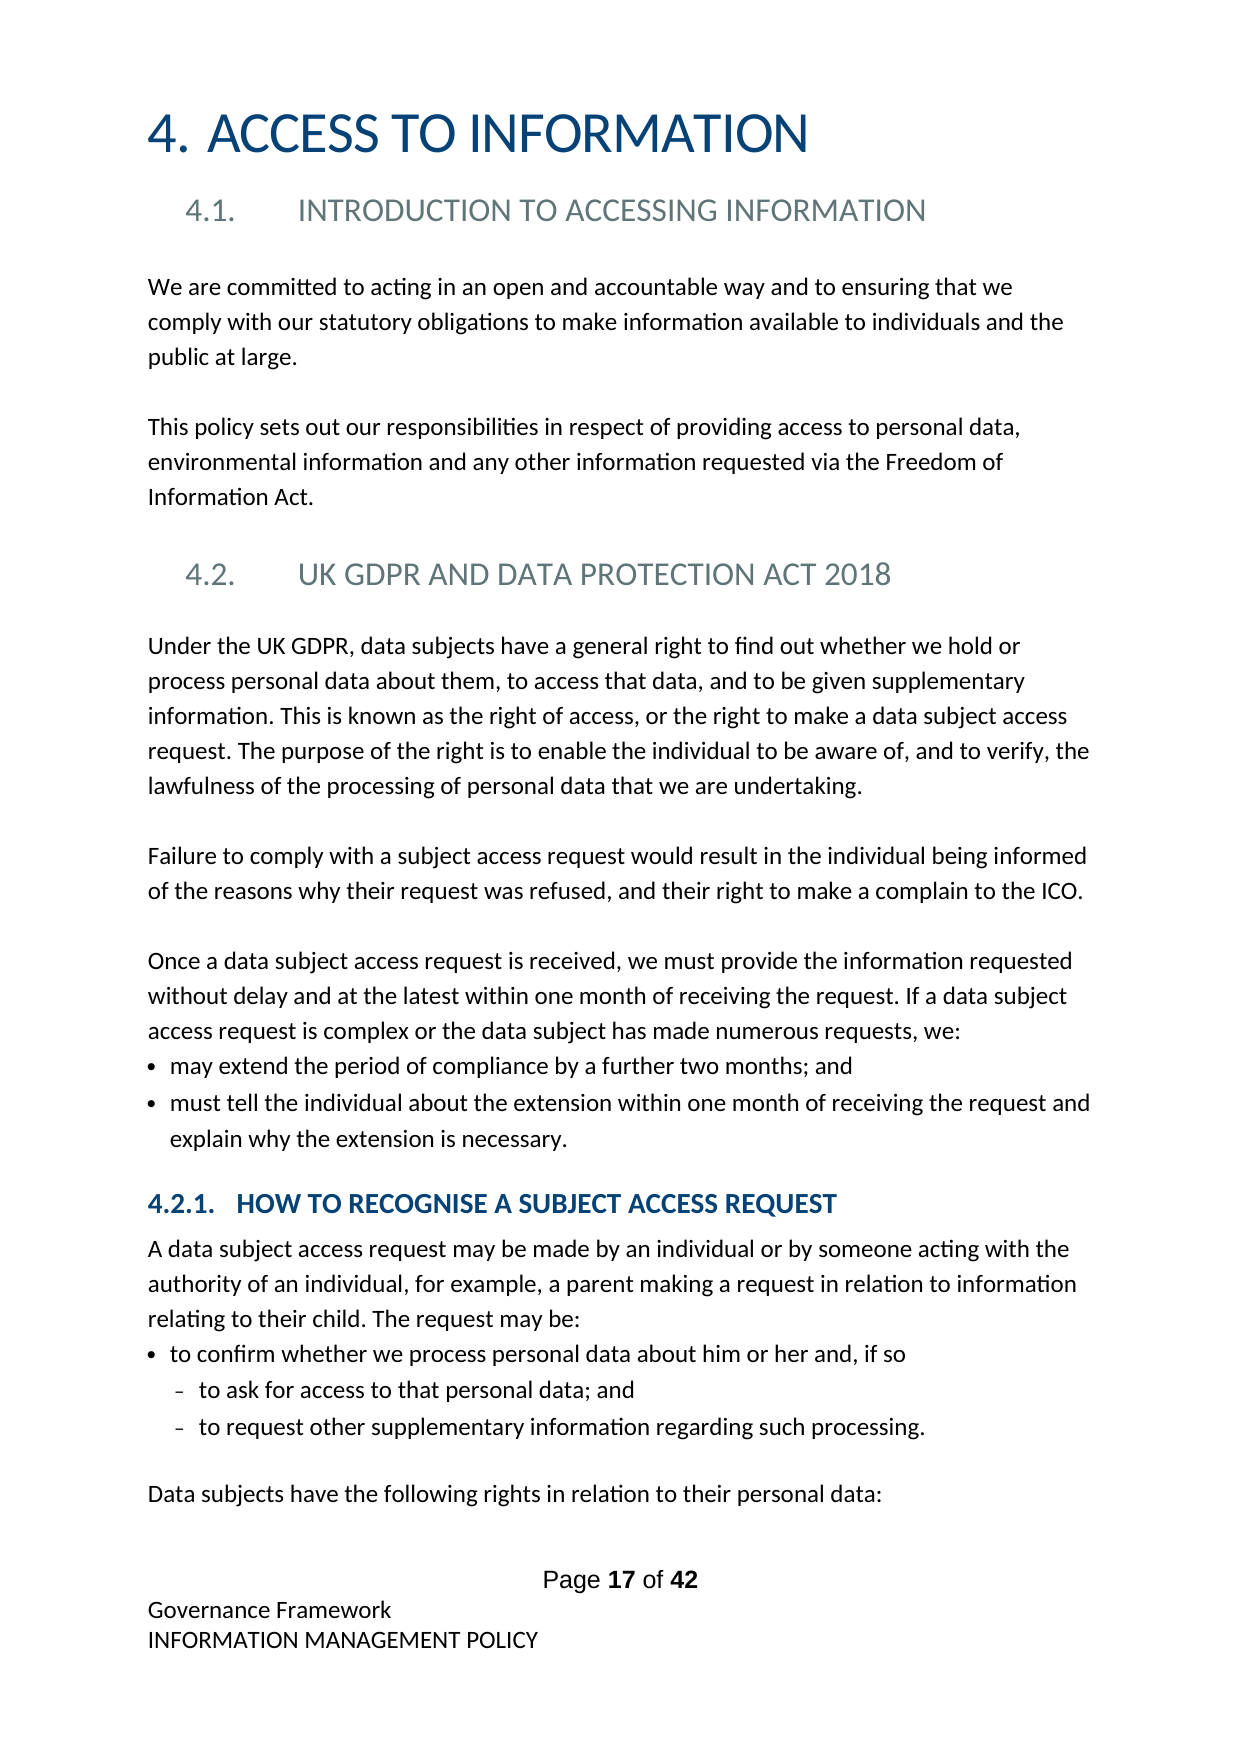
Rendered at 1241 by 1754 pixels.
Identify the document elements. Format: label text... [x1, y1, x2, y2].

text Once a data subject access request is received, we must provide the information requested without delay and at the latest within one month of receiving the request. If a data subject access request is complex or the data subject has made numerous requests, we: [148, 945, 1092, 1046]
subtitle How to recognise a subject access request [148, 1185, 1092, 1220]
text must tell the individual about the extension within one month of receiving the request and explain why the extension is necessary. [148, 1087, 1092, 1154]
text to request other supplementary information regarding such processing. [174, 1411, 1092, 1442]
subtitle INTRODUCTION TO ACCESSING INFORMATION [185, 189, 1092, 229]
text Data subjects have the following rights in relation to their personal data: [148, 1478, 1092, 1509]
text This policy sets out our responsibilities in respect of providing access to personal data, environmental information and any other information requested via the Freedom of Information Act. [148, 411, 1092, 511]
text We are committed to acting in an open and accountable way and to ensuring that we comply with our statutory obligations to make information available to individuals and the public at large. [148, 271, 1092, 371]
text may extend the period of compliance by a further two months; and [148, 1050, 1092, 1081]
text Under the UK GDPR, data subjects have a general right to find out whether we hold or process personal data about them, to access that data, and to be given supplementary information. This is known as the right of access, or the right to make a data subject access request. The purpose of the right is to enable the individual to be aware of, and to verify, the lawfulness of the processing of personal data that we are undertaking. [148, 630, 1092, 801]
subtitle ACCESS TO INFORMATION [148, 106, 1092, 164]
text to confirm whether we process personal data about him or her and, if so [148, 1338, 1092, 1368]
text Failure to comply with a subject access request would result in the individual being informed of the reasons why their request was refused, and their right to make a complain to the ICO. [148, 840, 1092, 906]
text to ask for access to that personal data; and [174, 1374, 1092, 1405]
text A data subject access request may be made by an individual or by someone acting with the authority of an individual, for example, a parent making a request in relation to information relating to their child. The request may be: [148, 1233, 1092, 1333]
subtitle UK GDPR AND DATA PROTECTION ACT 2018 [185, 553, 1092, 593]
